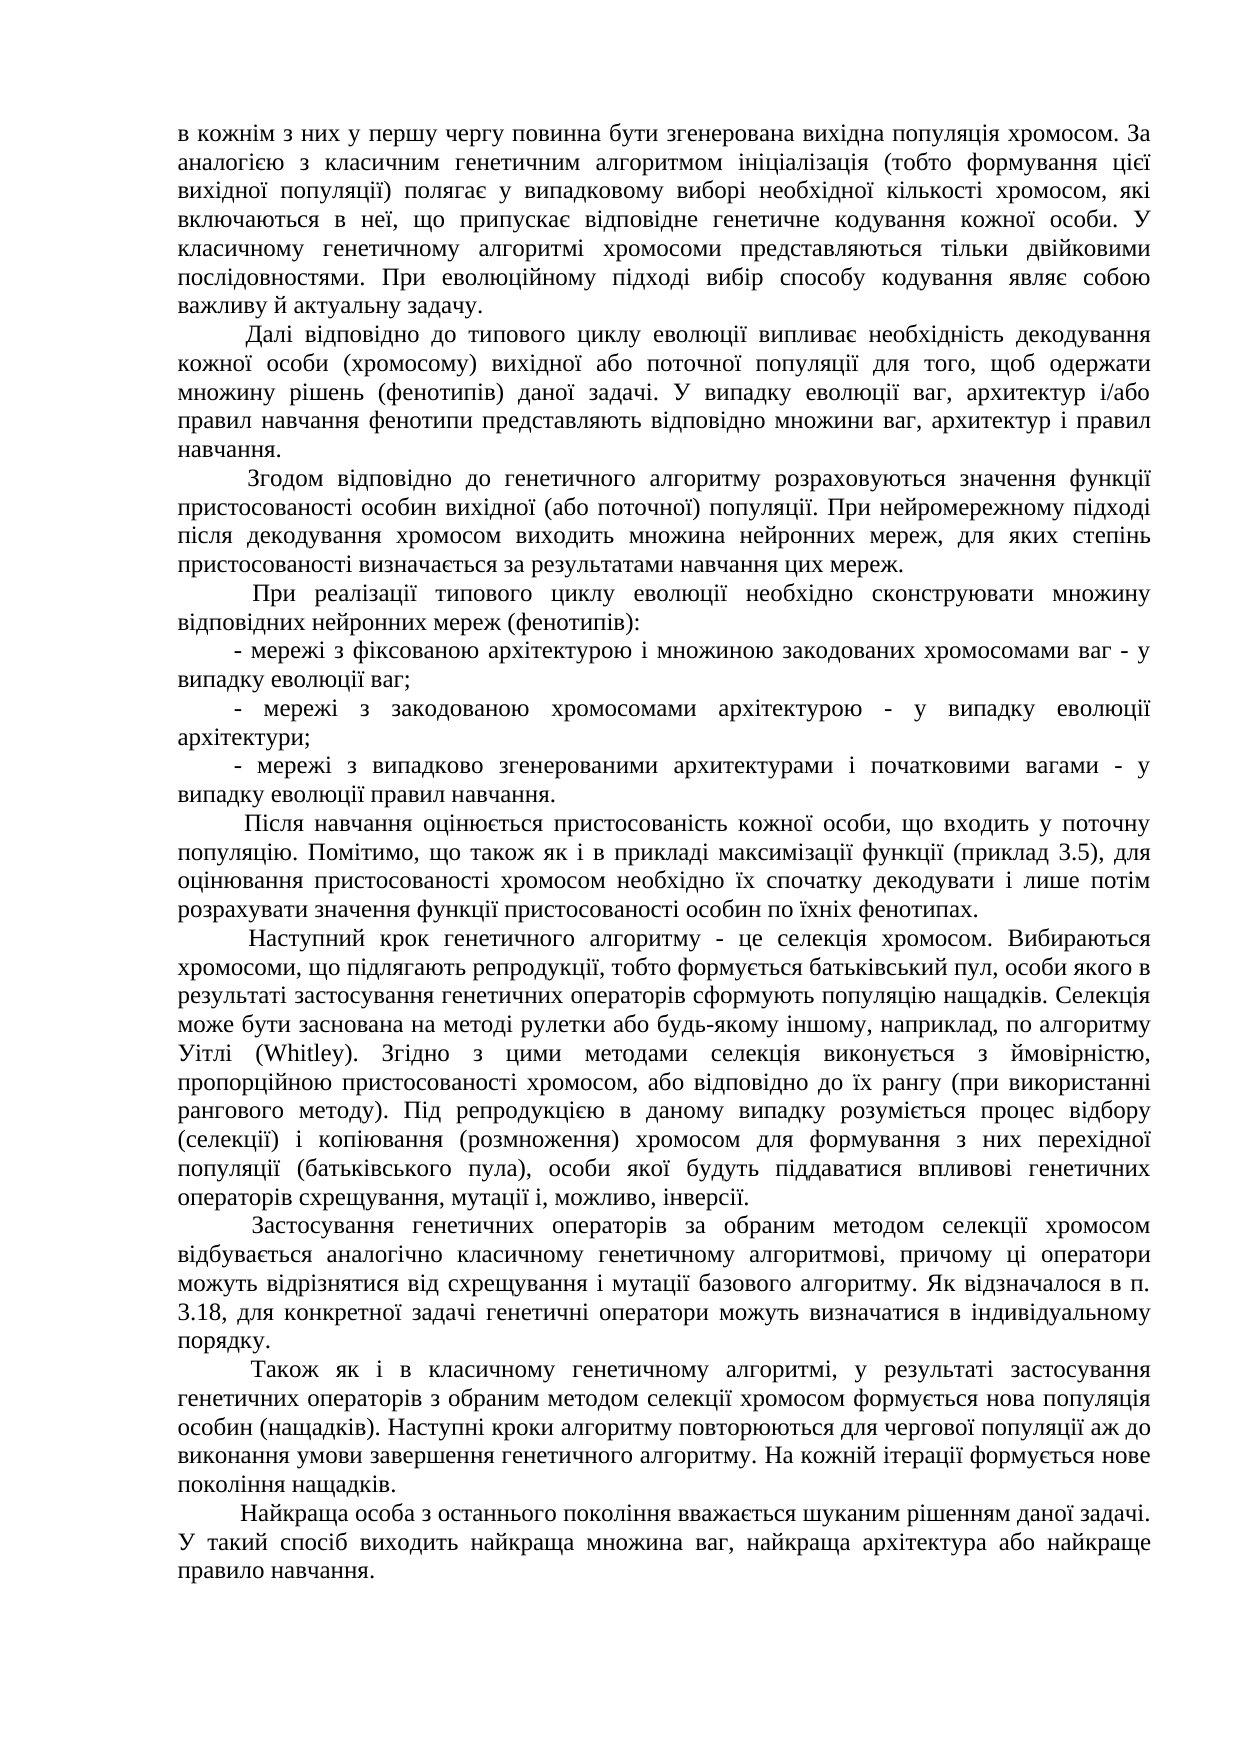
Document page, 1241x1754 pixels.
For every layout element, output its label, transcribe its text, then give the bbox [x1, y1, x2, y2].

text - мережі з випадково згенерованими архитектурами і початковими вагами - у випадку еволюції правил навчання. [177, 751, 1152, 808]
text - мережі з закодованою хромосомами архітектурою - у випадку еволюції архітектури; [177, 693, 1152, 751]
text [177, 118, 1152, 319]
text Найкраща особа з останнього покоління вважається шуканим рішенням даної задачі. У такий спосіб виходить найкраща множина ваг, найкраща архітектура або найкраще правило навчання. [177, 1498, 1152, 1584]
text Застосування генетичних операторів за обраним методом селекції хромосом відбувається аналогічно класичному генетичному алгоритмові, причому ці оператори можуть відрізнятися від схрещування і мутації базового алгоритму. Як відзначалося в п. 3.18, для конкретної задачі генетичні оператори можуть визначатися в індивідуальному порядку. [177, 1211, 1152, 1354]
text Далі відповідно до типового циклу еволюції випливає необхідність декодування кожної особи (хромосому) вихідної або поточної популяції для того, щоб одержати множину рішень (фенотипів) даної задачі. У випадку еволюції ваг, архитектур і/або правил навчання фенотипи представляють відповідно множини ваг, архитектур і правил навчання. [177, 319, 1152, 463]
text При реалізації типового циклу еволюції необхідно сконструювати множину відповідних нейронних мереж (фенотипів): [177, 578, 1152, 636]
text - мережі з фіксованою архітектурою і множиною закодованих хромосомами ваг - у випадку еволюції ваг; [177, 636, 1152, 693]
text Наступний крок генетичного алгоритму - це селекція хромосом. Вибираються хромосоми, що підлягають репродукції, тобто формується батьківський пул, особи якого в результаті застосування генетичних операторів сформують популяцію нащадків. Селекція може бути заснована на методі рулетки або будь-якому іншому, наприклад, по алгоритму Уітлі (Whitley). Згідно з цими методами селекція виконується з ймовірністю, пропорційною пристосованості хромосом, або відповідно до їх рангу (при використанні рангового методу). Під репродукцією в даному випадку розуміється процес відбору (селекції) і копіювання (розмноження) хромосом для формування з них перехідної популяції (батьківського пула), особи якої будуть піддаватися впливові генетичних операторів схрещування, мутації і, можливо, інверсії. [177, 923, 1152, 1211]
text Після навчання оцінюється пристосованість кожної особи, що входить у поточну популяцію. Помітимо, що також як і в прикладі максимізації функції (приклад 3.5), для оцінювання пристосованості хромосом необхідно їх спочатку декодувати і лише потім розрахувати значення функції пристосованості особин по їхніх фенотипах. [177, 808, 1152, 923]
text Також як і в класичному генетичному алгоритмі, у результаті застосування генетичних операторів з обраним методом селекції хромосом формується нова популяція особин (нащадків). Наступні кроки алгоритму повторюються для чергової популяції аж до виконання умови завершення генетичного алгоритму. На кожній ітерації формується нове покоління нащадків. [177, 1354, 1152, 1498]
text Згодом відповідно до генетичного алгоритму розраховуються значення функції пристосованості особин вихідної (або поточної) популяції. При нейромережному підході після декодування хромосом виходить множина нейронних мереж, для яких степінь пристосованості визначається за результатами навчання цих мереж. [177, 463, 1152, 578]
